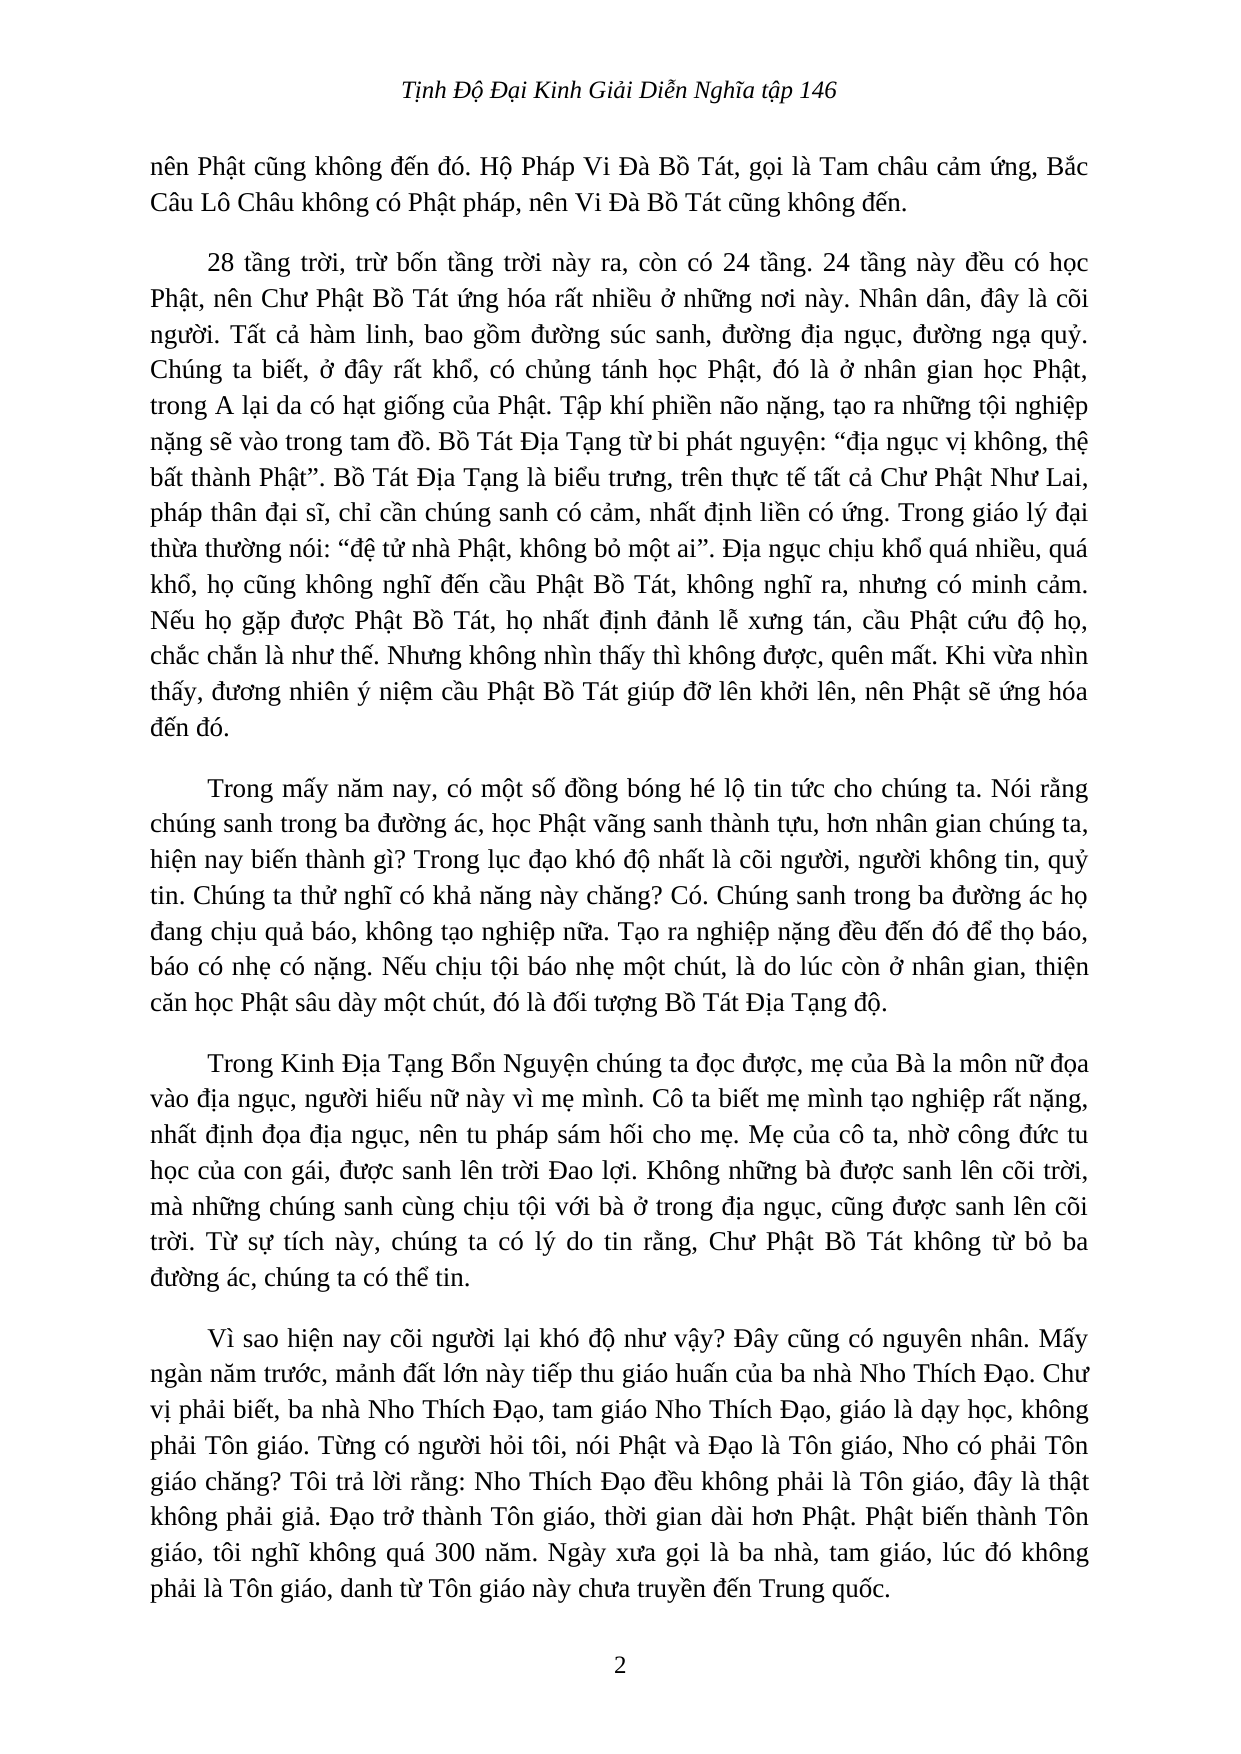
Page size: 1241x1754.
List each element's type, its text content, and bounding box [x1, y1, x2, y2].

text 28 tầng trời, trừ bốn tầng trời này ra, còn có 24 tầng. 24 tầng này đều có học Phật, nên Chư Phật Bồ Tát ứng hóa rất nhiều ở những nơi này. Nhân dân, đây là cõi người. Tất cả hàm linh, bao gồm đường súc sanh, đường địa ngục, đường ngạ quỷ. Chúng ta biết, ở đây rất khổ, có chủng tánh học Phật, đó là ở nhân gian học Phật, trong A lại da có hạt giống của Phật. Tập khí phiền não nặng, tạo ra những tội nghiệp nặng sẽ vào trong tam đồ. Bồ Tát Địa Tạng từ bi phát nguyện: “địa ngục vị không, thệ bất thành Phật”. Bồ Tát Địa Tạng là biểu trưng, trên thực tế tất cả Chư Phật Như Lai, pháp thân đại sĩ, chỉ cần chúng sanh có cảm, nhất định liền có ứng. Trong giáo lý đại thừa thường nói: “đệ tử nhà Phật, không bỏ một ai”. Địa ngục chịu khổ quá nhiều, quá khổ, họ cũng không nghĩ đến cầu Phật Bồ Tát, không nghĩ ra, nhưng có minh cảm. Nếu họ gặp được Phật Bồ Tát, họ nhất định đảnh lễ xưng tán, cầu Phật cứu độ họ, chắc chắn là như thế. Nhưng không nhìn thấy thì không được, quên mất. Khi vừa nhìn thấy, đương nhiên ý niệm cầu Phật Bồ Tát giúp đỡ lên khởi lên, nên Phật sẽ ứng hóa đến đó. [150, 246, 1090, 742]
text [150, 150, 1090, 217]
text Vì sao hiện nay cõi người lại khó độ như vậy? Đây cũng có nguyên nhân. Mấy ngàn năm trước, mảnh đất lớn này tiếp thu giáo huấn của ba nhà Nho Thích Đạo. Chư vị phải biết, ba nhà Nho Thích Đạo, tam giáo Nho Thích Đạo, giáo là dạy học, không phải Tôn giáo. Từng có người hỏi tôi, nói Phật và Đạo là Tôn giáo, Nho có phải Tôn giáo chăng? Tôi trả lời rằng: Nho Thích Đạo đều không phải là Tôn giáo, đây là thật không phải giả. Đạo trở thành Tôn giáo, thời gian dài hơn Phật. Phật biến thành Tôn giáo, tôi nghĩ không quá 300 năm. Ngày xưa gọi là ba nhà, tam giáo, lúc đó không phải là Tôn giáo, danh từ Tôn giáo này chưa truyền đến Trung quốc. [150, 1322, 1090, 1603]
text Trong Kinh Địa Tạng Bổn Nguyện chúng ta đọc được, mẹ của Bà la môn nữ đọa vào địa ngục, người hiếu nữ này vì mẹ mình. Cô ta biết mẹ mình tạo nghiệp rất nặng, nhất định đọa địa ngục, nên tu pháp sám hối cho mẹ. Mẹ của cô ta, nhờ công đức tu học của con gái, được sanh lên trời Đao lợi. Không những bà được sanh lên cõi trời, mà những chúng sanh cùng chịu tội với bà ở trong địa ngục, cũng được sanh lên cõi trời. Từ sự tích này, chúng ta có lý do tin rằng, Chư Phật Bồ Tát không từ bỏ ba đường ác, chúng ta có thể tin. [150, 1047, 1090, 1292]
text Trong mấy năm nay, có một số đồng bóng hé lộ tin tức cho chúng ta. Nói rằng chúng sanh trong ba đường ác, học Phật vãng sanh thành tựu, hơn nhân gian chúng ta, hiện nay biến thành gì? Trong lục đạo khó độ nhất là cõi người, người không tin, quỷ tin. Chúng ta thử nghĩ có khả năng này chăng? Có. Chúng sanh trong ba đường ác họ đang chịu quả báo, không tạo nghiệp nữa. Tạo ra nghiệp nặng đều đến đó để thọ báo, báo có nhẹ có nặng. Nếu chịu tội báo nhẹ một chút, là do lúc còn ở nhân gian, thiện căn học Phật sâu dày một chút, đó là đối tượng Bồ Tát Địa Tạng độ. [150, 772, 1090, 1017]
